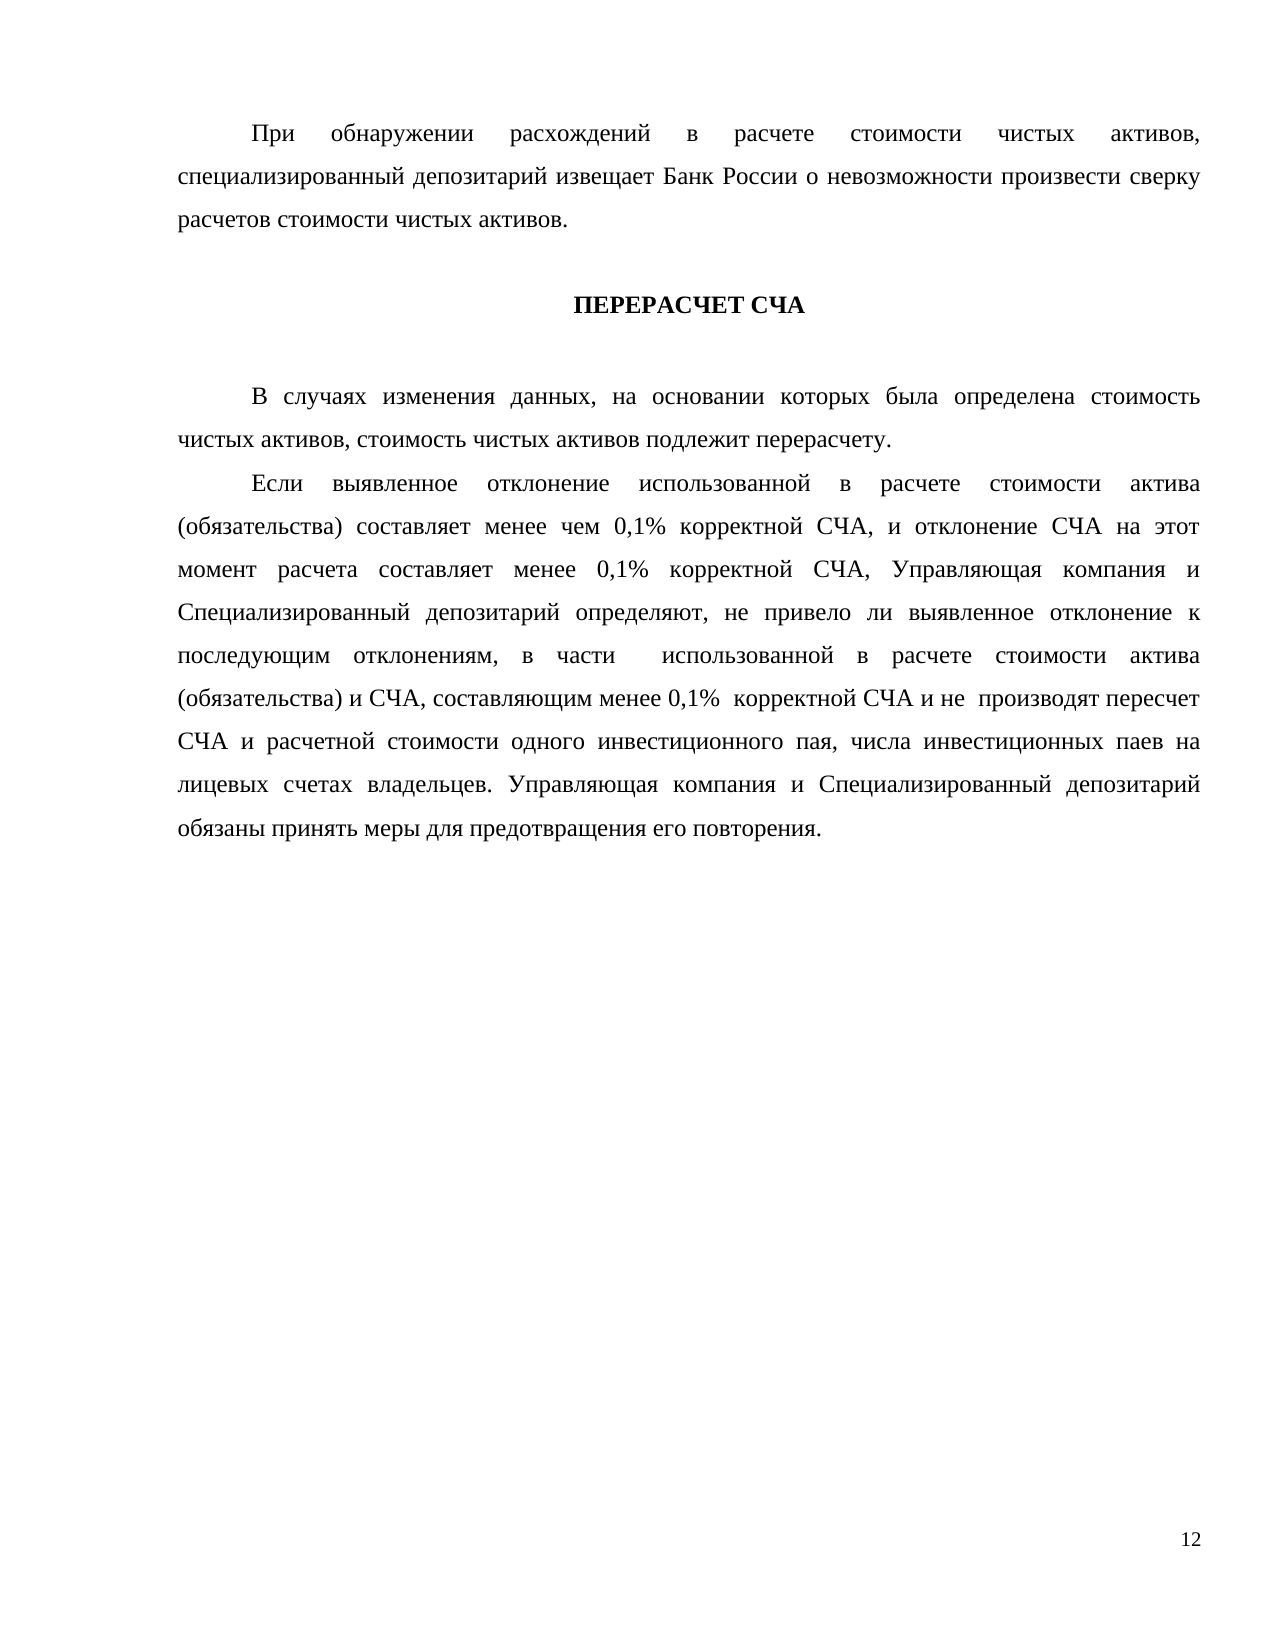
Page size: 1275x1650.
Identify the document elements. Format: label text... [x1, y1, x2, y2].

text При обнаружении расхождений в расчете стоимости чистых активов, специализированный депозитарий извещает Банк России о невозможности произвести сверку расчетов стоимости чистых активов. [177, 118, 1201, 233]
text В случаях изменения данных, на основании которых была определена стоимость чистых активов, стоимость чистых активов подлежит перерасчету. [177, 381, 1201, 453]
text Если выявленное отклонение использованной в расчете стоимости актива (обязательства) составляет менее чем 0,1% корректной СЧА, и отклонение СЧА на этот момент расчета составляет менее 0,1% корректной СЧА, Управляющая компания и Специализированный депозитарий определяют, не привело ли выявленное отклонение к последующим отклонениям, в части использованной в расчете стоимости актива (обязательства) и СЧА, составляющим менее 0,1% корректной СЧА и не производят пересчет СЧА и расчетной стоимости одного инвестиционного пая, числа инвестиционных паев на лицевых счетах владельцев. Управляющая компания и Специализированный депозитарий обязаны принять меры для предотвращения его повторения. [177, 468, 1201, 841]
text ПЕРЕРАСЧЕТ СЧА [177, 291, 1201, 319]
